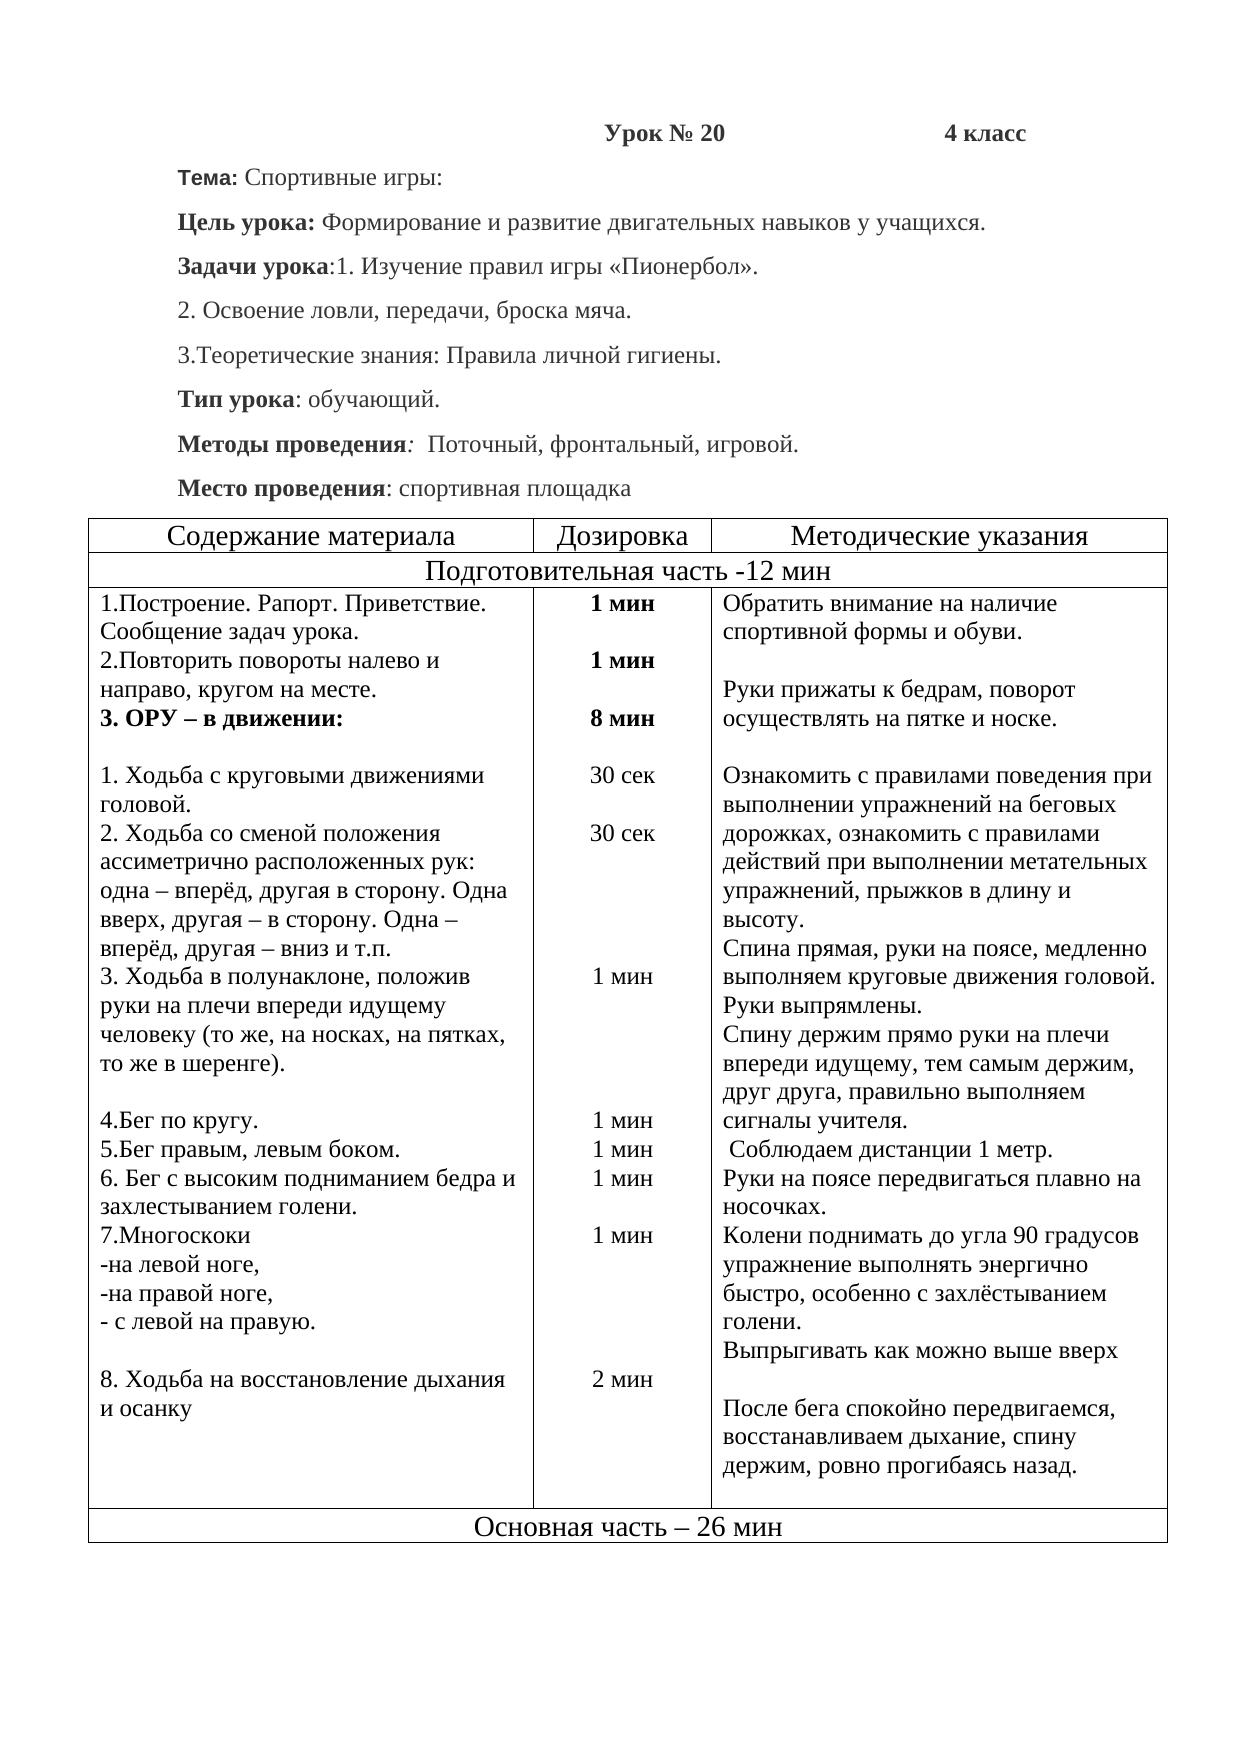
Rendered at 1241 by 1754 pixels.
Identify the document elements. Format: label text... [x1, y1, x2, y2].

table_cell Основная часть – 26 мин [89, 1509, 1167, 1542]
table_header Дозировка [534, 519, 711, 552]
text 2. Освоение ловли, передачи, броска мяча. [177, 296, 1152, 324]
text Задачи урока:1. Изучение правил игры «Пионербол». [177, 251, 1152, 280]
table_cell Обратить внимание на наличие спортивной формы и обуви. Руки прижаты к бедрам, поворот осуществлять на пятке и носке. Ознакомить с правилами поведения при выполнении упражнений на беговых дорожках, ознакомить с правилами действий при выполнении метательных упражнений, прыжков в длину и высоту. Спина прямая, руки на поясе, медленно выполняем круговые движения головой. Руки выпрямлены. Спину держим прямо руки на плечи впереди идущему, тем самым держим, друг друга, правильно выполняем сигналы учителя. Соблюдаем дистанции 1 метр. Руки на поясе передвигаться плавно на носочках. Колени поднимать до угла 90 градусов упражнение выполнять энергично быстро, особенно с захлёстыванием голени. Выпрыгивать как можно выше вверх После бега спокойно передвигаемся, восстанавливаем дыхание, спину держим, ровно прогибаясь назад. [712, 588, 1167, 1508]
text Урок № 20 4 класс [177, 118, 1152, 147]
text 3.Теоретические знания: Правила личной гигиены. [177, 340, 1152, 369]
text Тема: Спортивные игры: [177, 162, 1152, 191]
table_header Содержание материала [89, 519, 533, 552]
text Место проведения: спортивная площадка [177, 473, 1152, 502]
text Цель урока: Формирование и развитие двигательных навыков у учащихся. [177, 207, 1152, 236]
table_header Методические указания [712, 519, 1167, 552]
text Тип урока: обучающий. [177, 384, 1152, 413]
text Методы проведения: Поточный, фронтальный, игровой. [177, 429, 1152, 457]
table_cell 1.Построение. Рапорт. Приветствие. Сообщение задач урока. 2.Повторить повороты налево и направо, кругом на месте. 3. ОРУ – в движении: 1. Ходьба с круговыми движениями головой. 2. Ходьба со сменой положения ассиметрично расположенных рук: одна – вперёд, другая в сторону. Одна вверх, другая – в сторону. Одна – вперёд, другая – вниз и т.п. 3. Ходьба в полунаклоне, положив руки на плечи впереди идущему человеку (то же, на носках, на пятках, то же в шеренге). 4.Бег по кругу. 5.Бег правым, левым боком. 6. Бег с высоким подниманием бедра и захлестыванием голени. 7.Многоскоки -на левой ноге, -на правой ноге, - с левой на правую. 8. Ходьба на восстановление дыхания и осанку [89, 588, 533, 1508]
table_cell Подготовительная часть -12 мин [89, 553, 1167, 587]
table_cell 1 мин 1 мин 8 мин 30 сек 30 сек 1 мин 1 мин 1 мин 1 мин 1 мин 2 мин [534, 588, 711, 1508]
